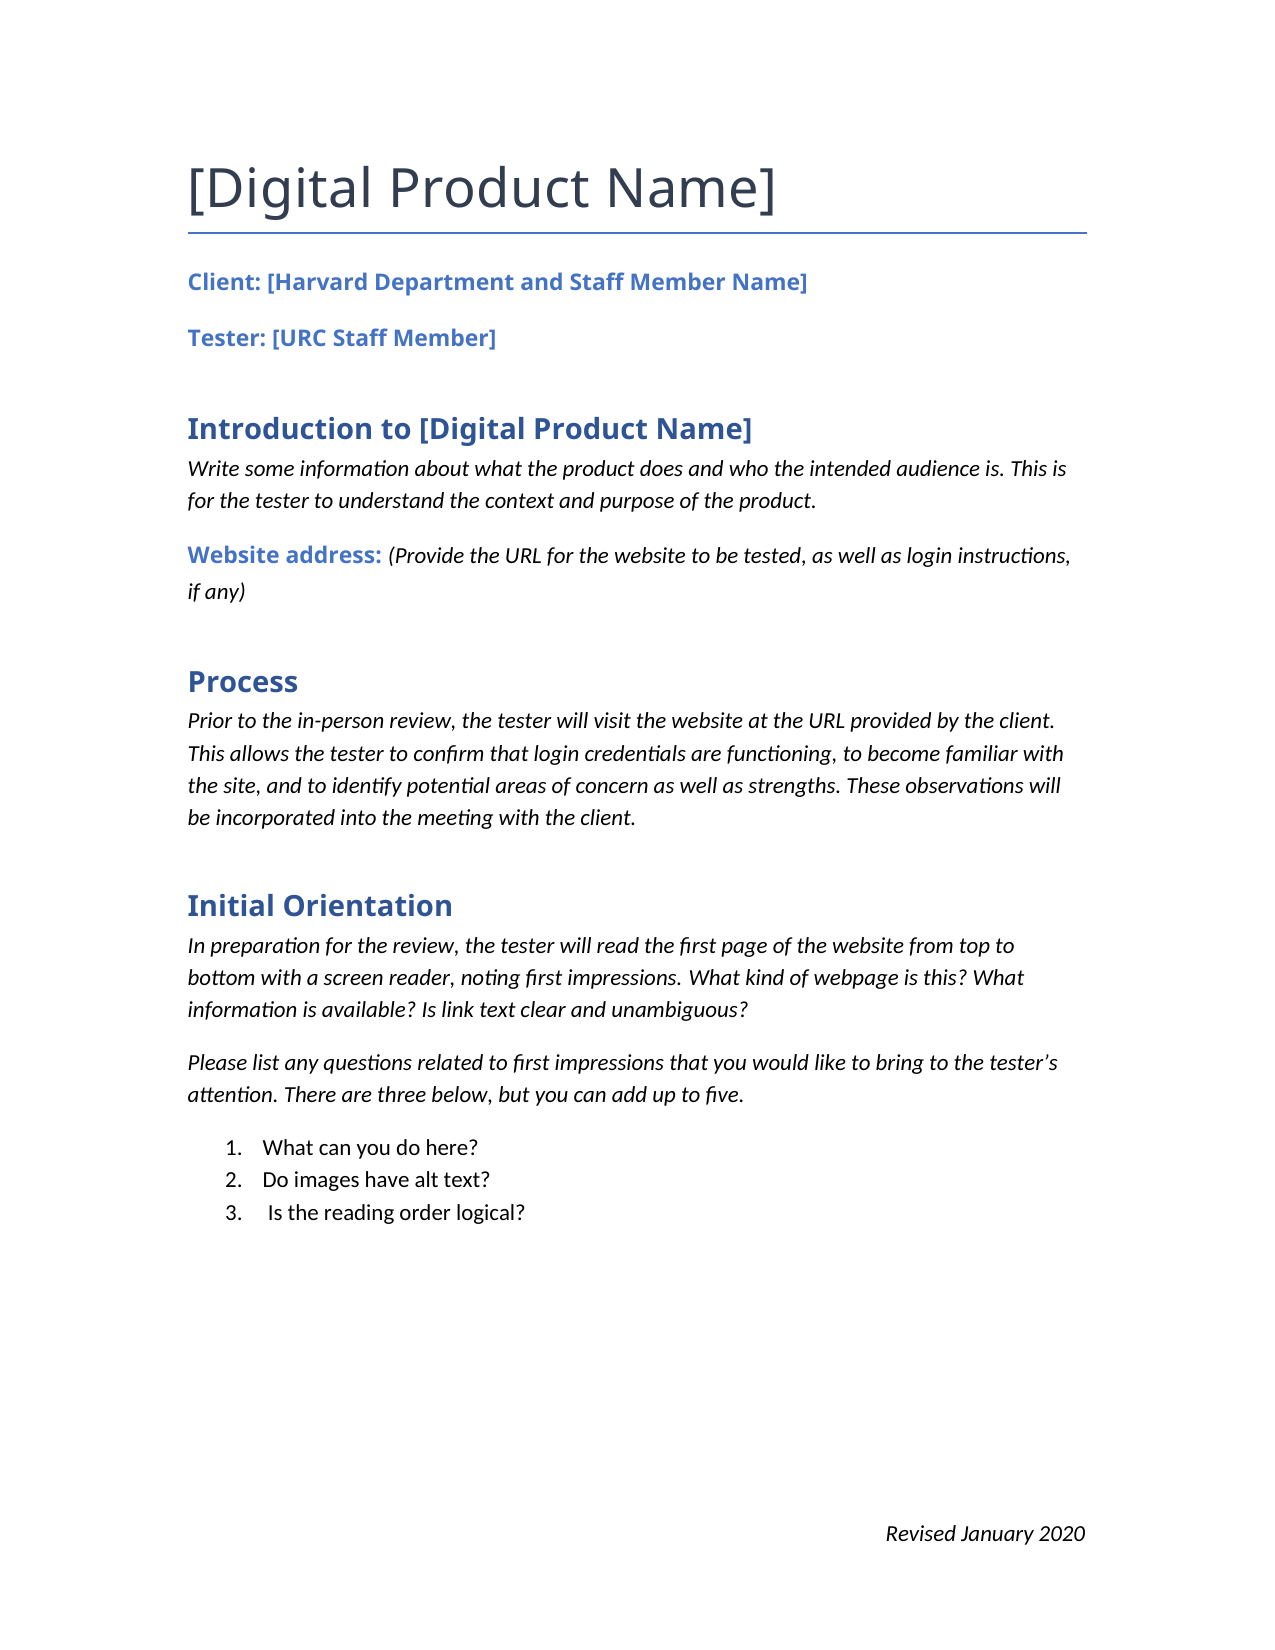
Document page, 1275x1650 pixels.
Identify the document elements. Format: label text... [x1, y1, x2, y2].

subtitle Process [187, 661, 1087, 701]
subtitle Website address: (Provide the URL for the website to be tested, as well as login instructions, if any) [187, 539, 1087, 606]
subtitle Introduction to [Digital Product Name] [187, 408, 1087, 448]
text Please list any questions related to first impressions that you would like to bring to the tester’s attention. There are three below, but you can add up to five. [187, 1048, 1087, 1108]
list Is the reading order logical? [225, 1198, 1087, 1226]
text Prior to the in-person review, the tester will visit the website at the URL provided by the client. This allows the tester to confirm that login credentials are functioning, to become familiar with the site, and to identify potential areas of concern as well as strengths. These observations will be incorporated into the meeting with the client. [187, 706, 1087, 831]
list Do images have alt text? [225, 1166, 1087, 1194]
subtitle Tester: [URC Staff Member] [187, 322, 1087, 353]
subtitle Client: [Harvard Department and Staff Member Name] [187, 265, 1087, 297]
list What can you do here? [225, 1133, 1087, 1161]
title [Digital Product Name] [187, 150, 1087, 234]
subtitle Initial Orientation [187, 885, 1087, 925]
text In preparation for the review, the tester will read the first page of the website from top to bottom with a screen reader, noting first impressions. What kind of webpage is this? What information is available? Is link text clear and unambiguous? [187, 931, 1087, 1023]
text Write some information about what the product does and who the intended audience is. This is for the tester to understand the context and purpose of the product. [187, 454, 1087, 514]
